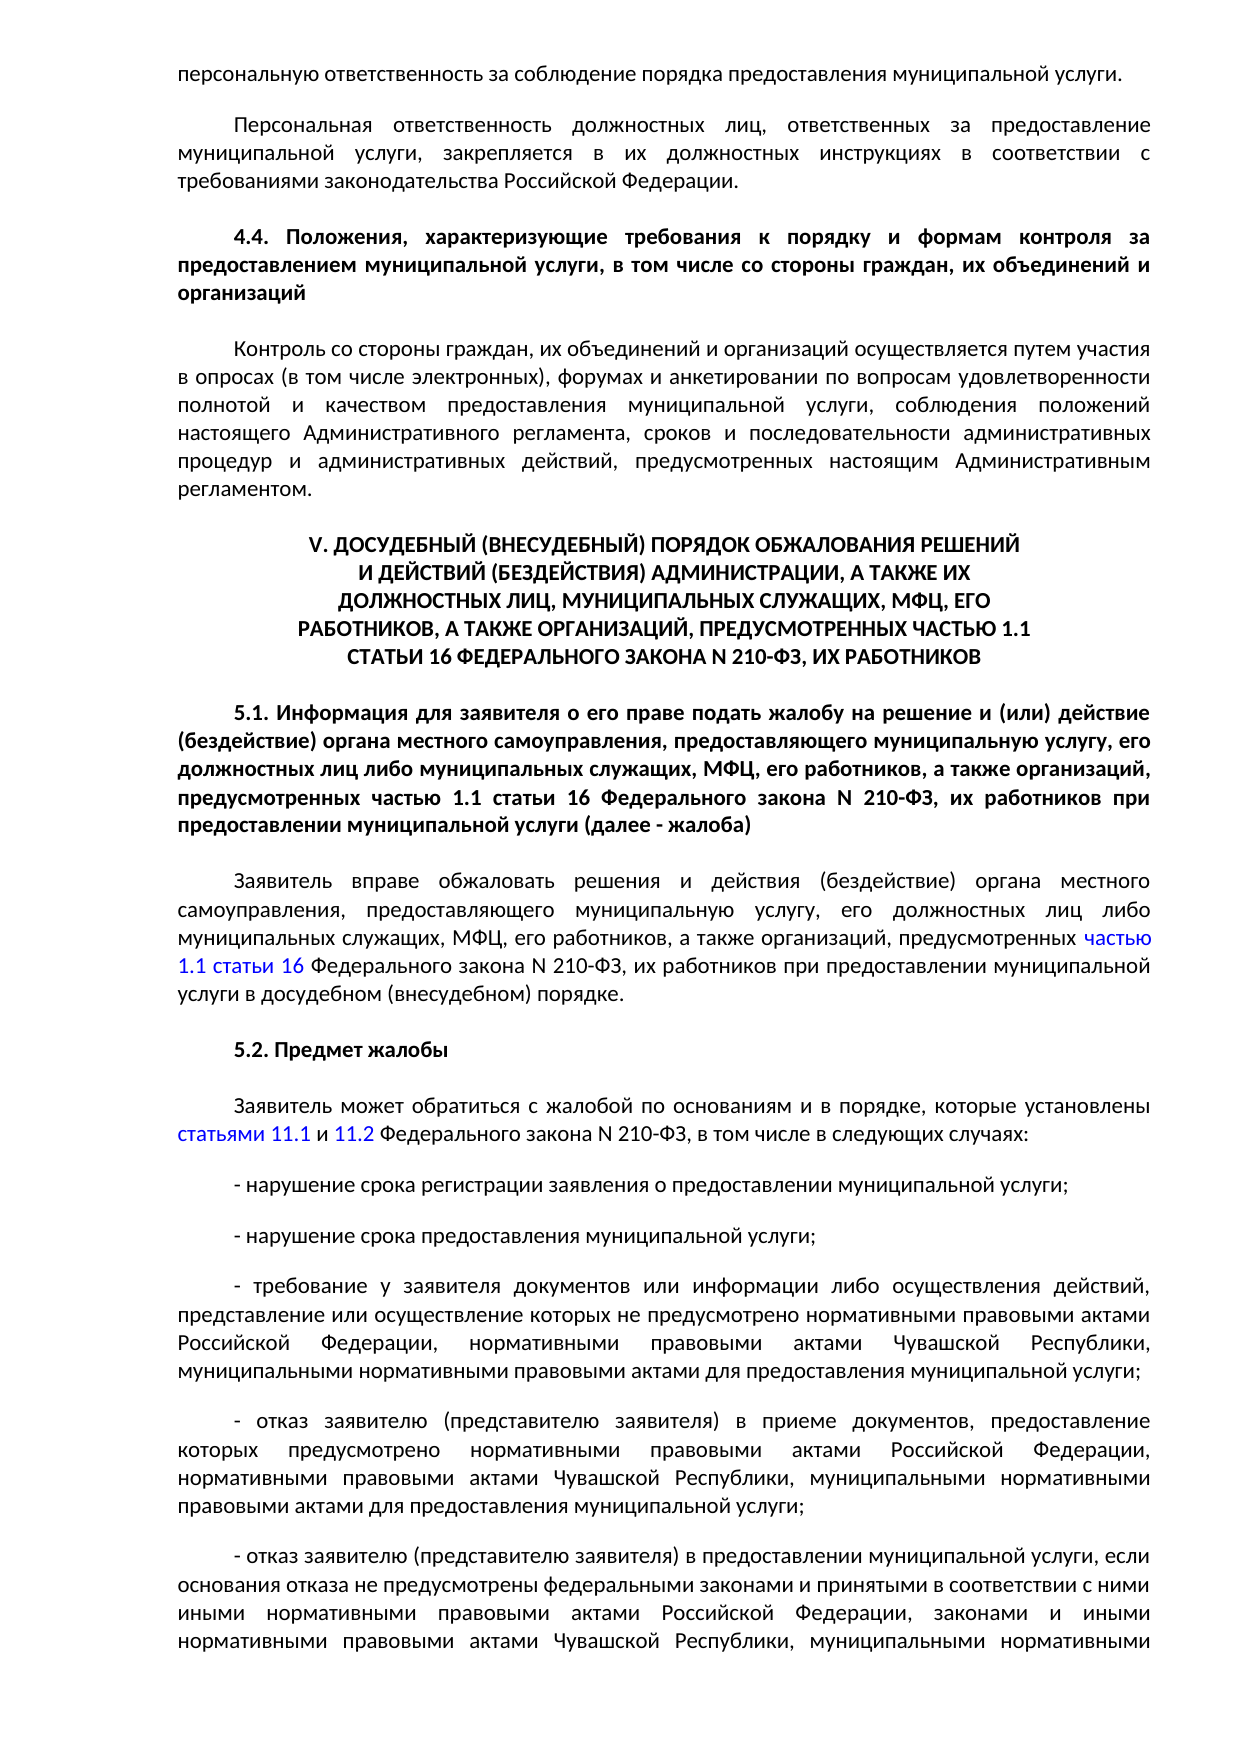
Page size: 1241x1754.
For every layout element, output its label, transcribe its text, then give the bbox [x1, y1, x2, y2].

title И ДЕЙСТВИЙ (БЕЗДЕЙСТВИЯ) АДМИНИСТРАЦИИ, А ТАКЖЕ ИХ [177, 558, 1152, 586]
title 4.4. Положения, характеризующие требования к порядку и формам контроля за предоставлением муниципальной услуги, в том числе со стороны граждан, их объединений и организаций [177, 222, 1152, 306]
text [177, 59, 1152, 87]
text Контроль со стороны граждан, их объединений и организаций осуществляется путем участия в опросах (в том числе электронных), форумах и анкетировании по вопросам удовлетворенности полнотой и качеством предоставления муниципальной услуги, соблюдения положений настоящего Административного регламента, сроков и последовательности административных процедур и административных действий, предусмотренных настоящим Административным регламентом. [177, 334, 1152, 502]
text Заявитель может обратиться с жалобой по основаниям и в порядке, которые установлены статьями 11.1 и 11.2 Федерального закона N 210-ФЗ, в том числе в следующих случаях: [177, 1091, 1152, 1147]
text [177, 1542, 1152, 1654]
title СТАТЬИ 16 ФЕДЕРАЛЬНОГО ЗАКОНА N 210-ФЗ, ИХ РАБОТНИКОВ [177, 642, 1152, 671]
text - нарушение срока предоставления муниципальной услуги; [177, 1221, 1152, 1249]
text - отказ заявителю (представителю заявителя) в приеме документов, предоставление которых предусмотрено нормативными правовыми актами Российской Федерации, нормативными правовыми актами Чувашской Республики, муниципальными нормативными правовыми актами для предоставления муниципальной услуги; [177, 1407, 1152, 1519]
text - требование у заявителя документов или информации либо осуществления действий, представление или осуществление которых не предусмотрено нормативными правовыми актами Российской Федерации, нормативными правовыми актами Чувашской Республики, муниципальными нормативными правовыми актами для предоставления муниципальной услуги; [177, 1272, 1152, 1384]
title 5.2. Предмет жалобы [177, 1035, 1152, 1063]
title ДОЛЖНОСТНЫХ ЛИЦ, МУНИЦИПАЛЬНЫХ СЛУЖАЩИХ, МФЦ, ЕГО [177, 586, 1152, 614]
text Заявитель вправе обжаловать решения и действия (бездействие) органа местного самоуправления, предоставляющего муниципальную услугу, его должностных лиц либо муниципальных служащих, МФЦ, его работников, а также организаций, предусмотренных частью 1.1 статьи 16 Федерального закона N 210-ФЗ, их работников при предоставлении муниципальной услуги в досудебном (внесудебном) порядке. [177, 867, 1152, 1007]
text Персональная ответственность должностных лиц, ответственных за предоставление муниципальной услуги, закрепляется в их должностных инструкциях в соответствии с требованиями законодательства Российской Федерации. [177, 110, 1152, 194]
title 5.1. Информация для заявителя о его праве подать жалобу на решение и (или) действие (бездействие) органа местного самоуправления, предоставляющего муниципальную услугу, его должностных лиц либо муниципальных служащих, МФЦ, его работников, а также организаций, предусмотренных частью 1.1 статьи 16 Федерального закона N 210-ФЗ, их работников при предоставлении муниципальной услуги (далее - жалоба) [177, 698, 1152, 839]
title РАБОТНИКОВ, А ТАКЖЕ ОРГАНИЗАЦИЙ, ПРЕДУСМОТРЕННЫХ ЧАСТЬЮ 1.1 [177, 614, 1152, 642]
text - нарушение срока регистрации заявления о предоставлении муниципальной услуги; [177, 1170, 1152, 1198]
title V. ДОСУДЕБНЫЙ (ВНЕСУДЕБНЫЙ) ПОРЯДОК ОБЖАЛОВАНИЯ РЕШЕНИЙ [177, 530, 1152, 558]
